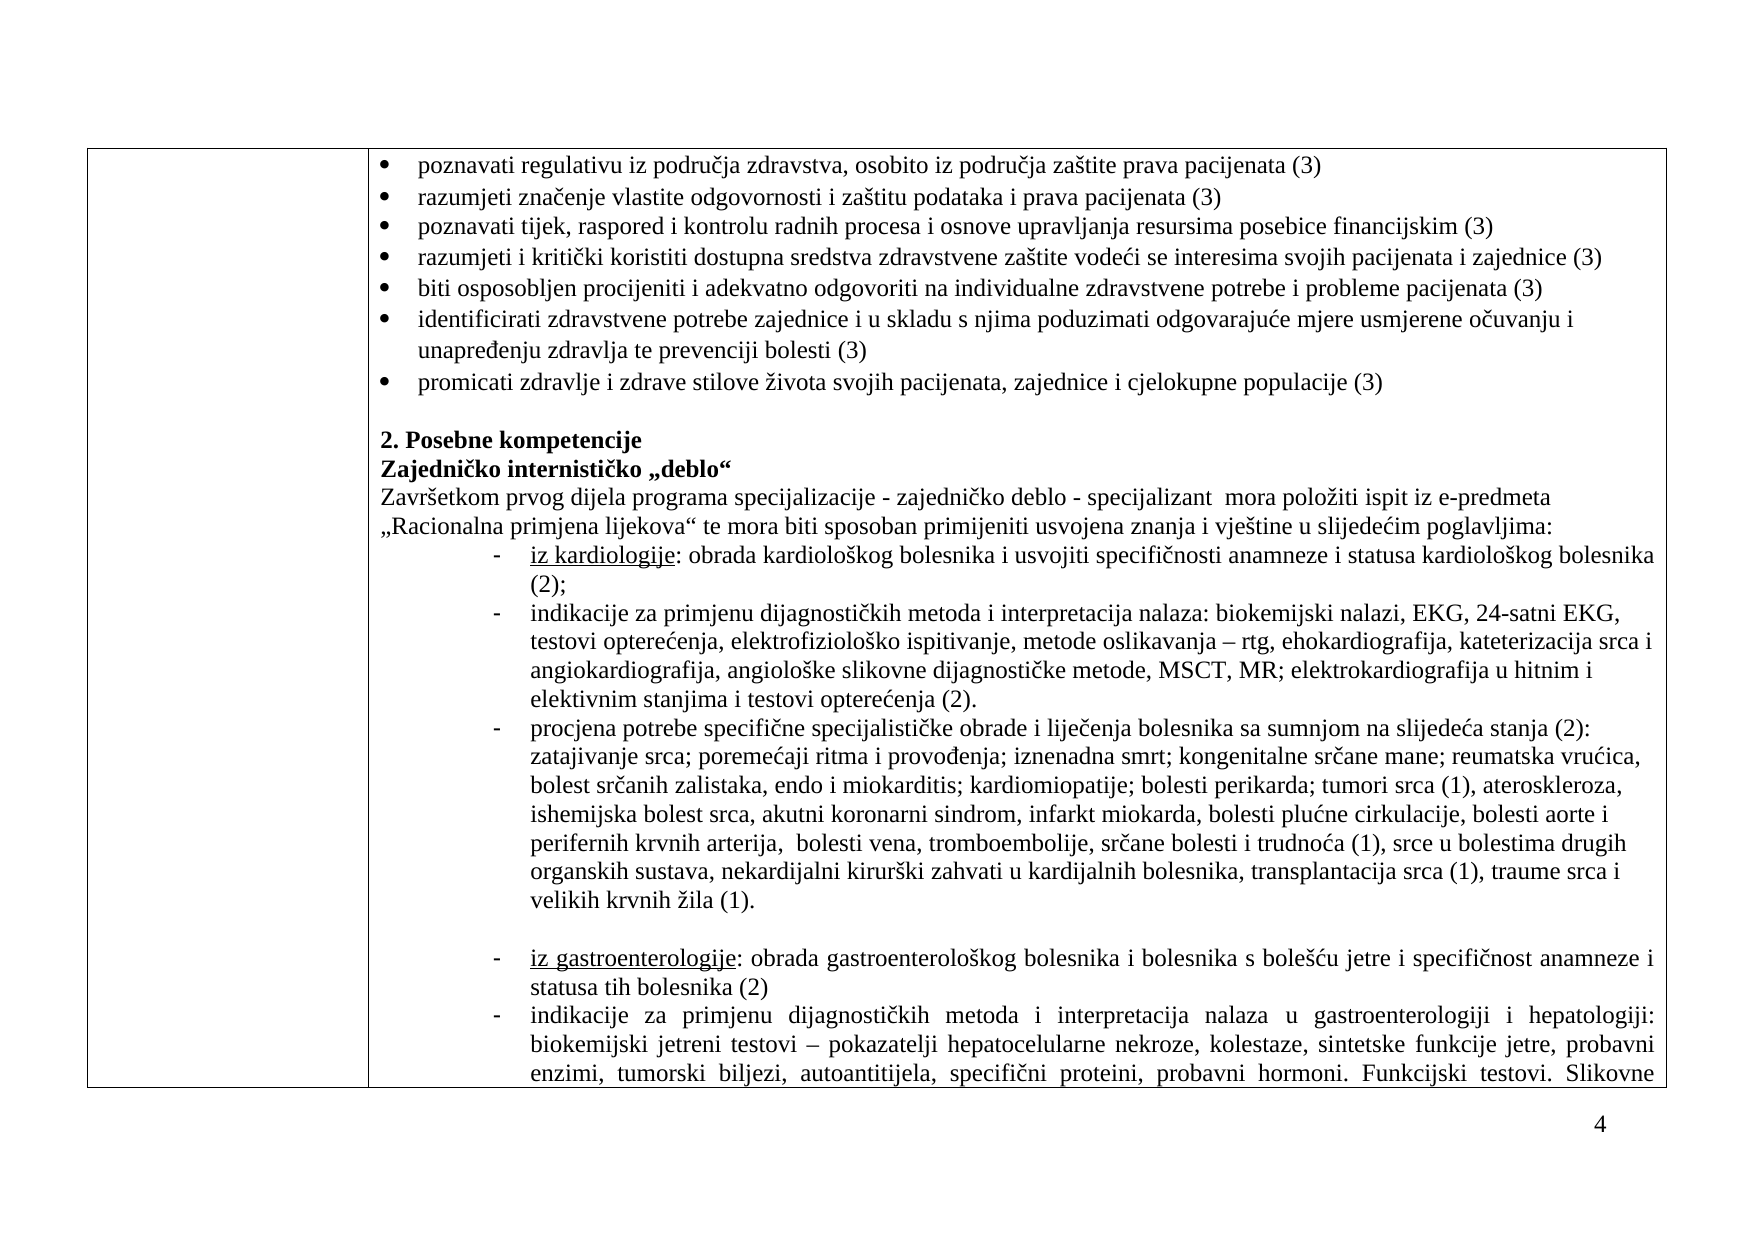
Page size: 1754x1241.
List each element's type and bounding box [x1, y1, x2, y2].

table_cell [369, 149, 1666, 1087]
table_cell [88, 149, 368, 1087]
